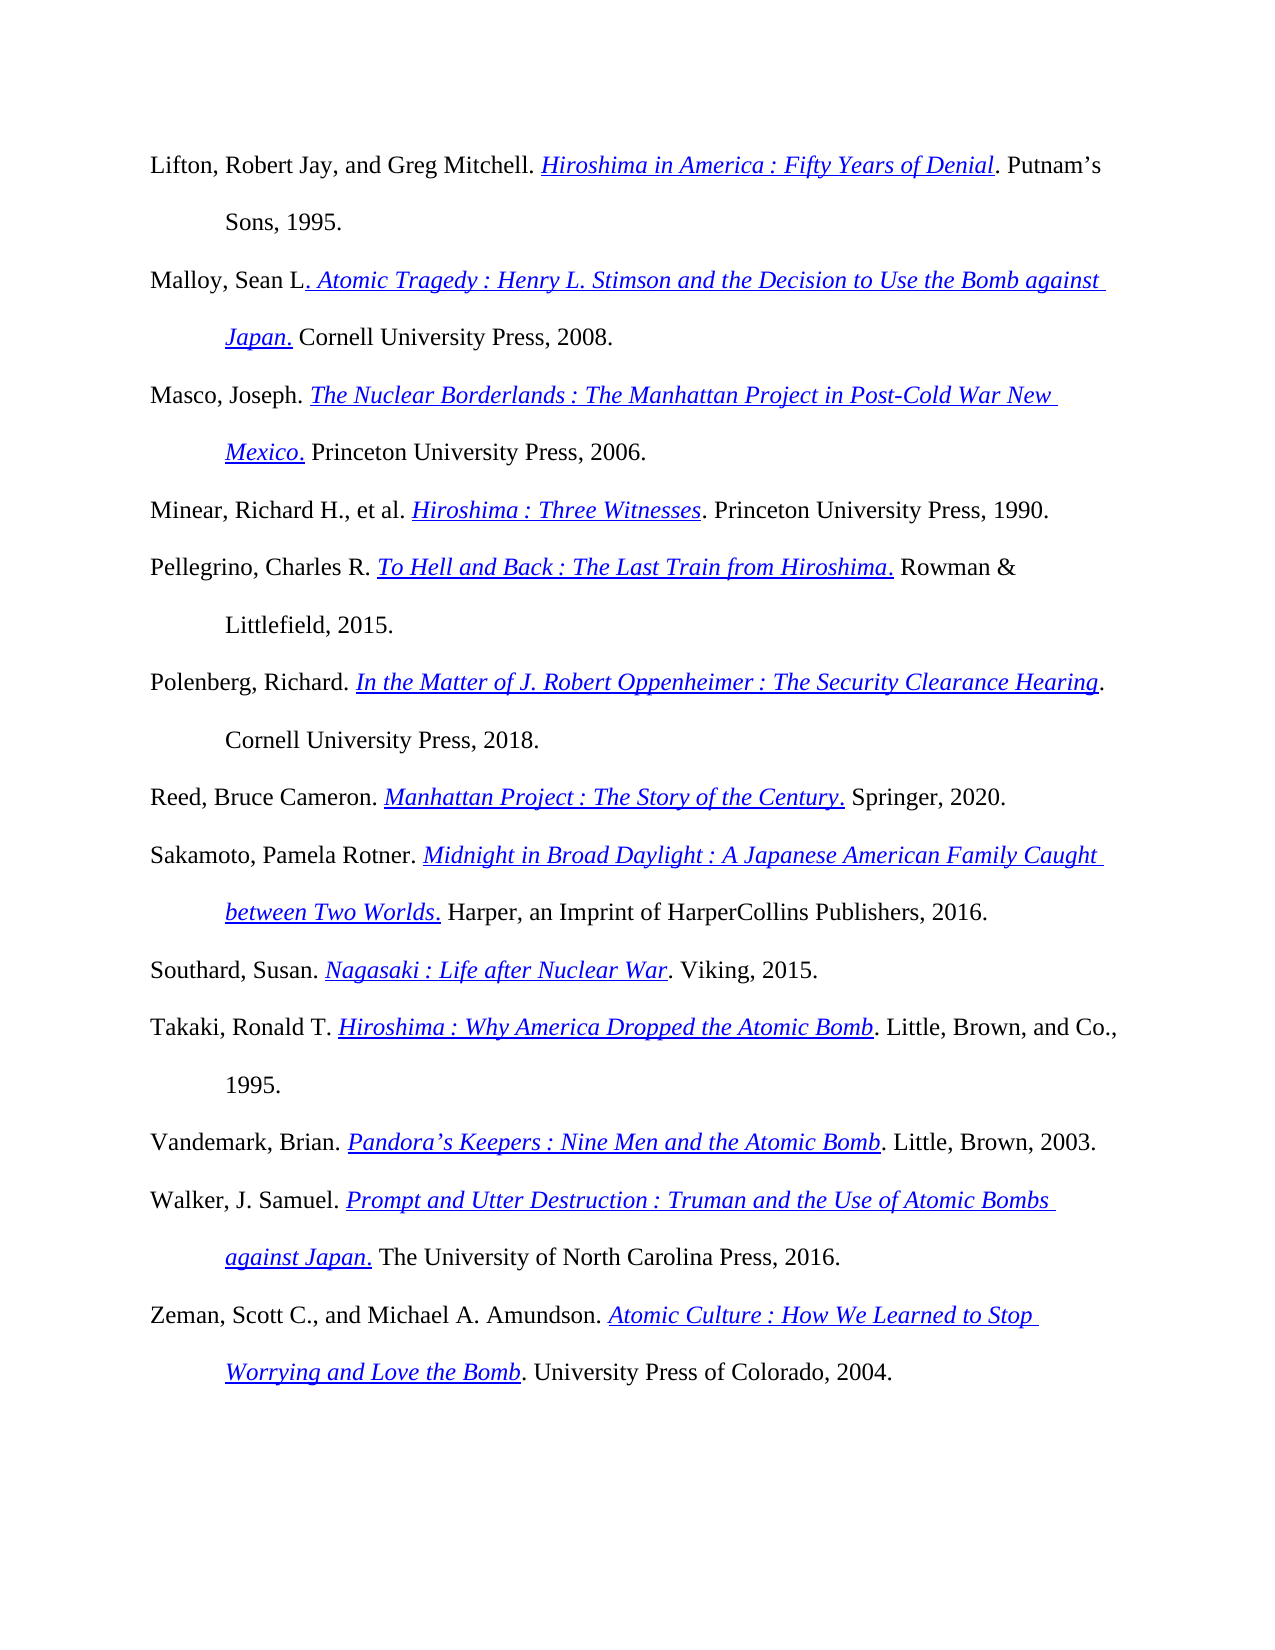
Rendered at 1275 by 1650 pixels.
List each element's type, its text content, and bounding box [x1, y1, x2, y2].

text Masco, Joseph. The Nuclear Borderlands : The Manhattan Project in Post-Cold War New Mexico. Princeton University Press, 2006. [150, 380, 1125, 466]
text Reed, Bruce Cameron. Manhattan Project : The Story of the Century. Springer, 2020. [150, 782, 1125, 811]
text Pellegrino, Charles R. To Hell and Back : The Last Train from Hiroshima. Rowman & Littlefield, 2015. [150, 552, 1125, 639]
text Minear, Richard H., et al. Hiroshima : Three Witnesses. Princeton University Press, 1990. [150, 495, 1125, 524]
text Polenberg, Richard. In the Matter of J. Robert Oppenheimer : The Security Clearance Hearing. Cornell University Press, 2018. [150, 667, 1125, 754]
text Walker, J. Samuel. Prompt and Utter Destruction : Truman and the Use of Atomic Bombs against Japan. The University of North Carolina Press, 2016. [150, 1185, 1125, 1271]
text Malloy, Sean L. Atomic Tragedy : Henry L. Stimson and the Decision to Use the Bomb against Japan. Cornell University Press, 2008. [150, 265, 1125, 351]
text Sakamoto, Pamela Rotner. Midnight in Broad Daylight : A Japanese American Family Caught between Two Worlds. Harper, an Imprint of HarperCollins Publishers, 2016. [150, 840, 1125, 926]
text Vandemark, Brian. Pandora’s Keepers : Nine Men and the Atomic Bomb. Little, Brown, 2003. [150, 1127, 1125, 1156]
text Zeman, Scott C., and Michael A. Amundson. Atomic Culture : How We Learned to Stop Worrying and Love the Bomb. University Press of Colorado, 2004. [150, 1300, 1125, 1386]
text Takaki, Ronald T. Hiroshima : Why America Dropped the Atomic Bomb. Little, Brown, and Co., 1995. [150, 1012, 1125, 1099]
text Lifton, Robert Jay, and Greg Mitchell. Hiroshima in America : Fifty Years of Denial. Putnam’s Sons, 1995. [150, 150, 1125, 236]
text Southard, Susan. Nagasaki : Life after Nuclear War. Viking, 2015. [150, 955, 1125, 984]
